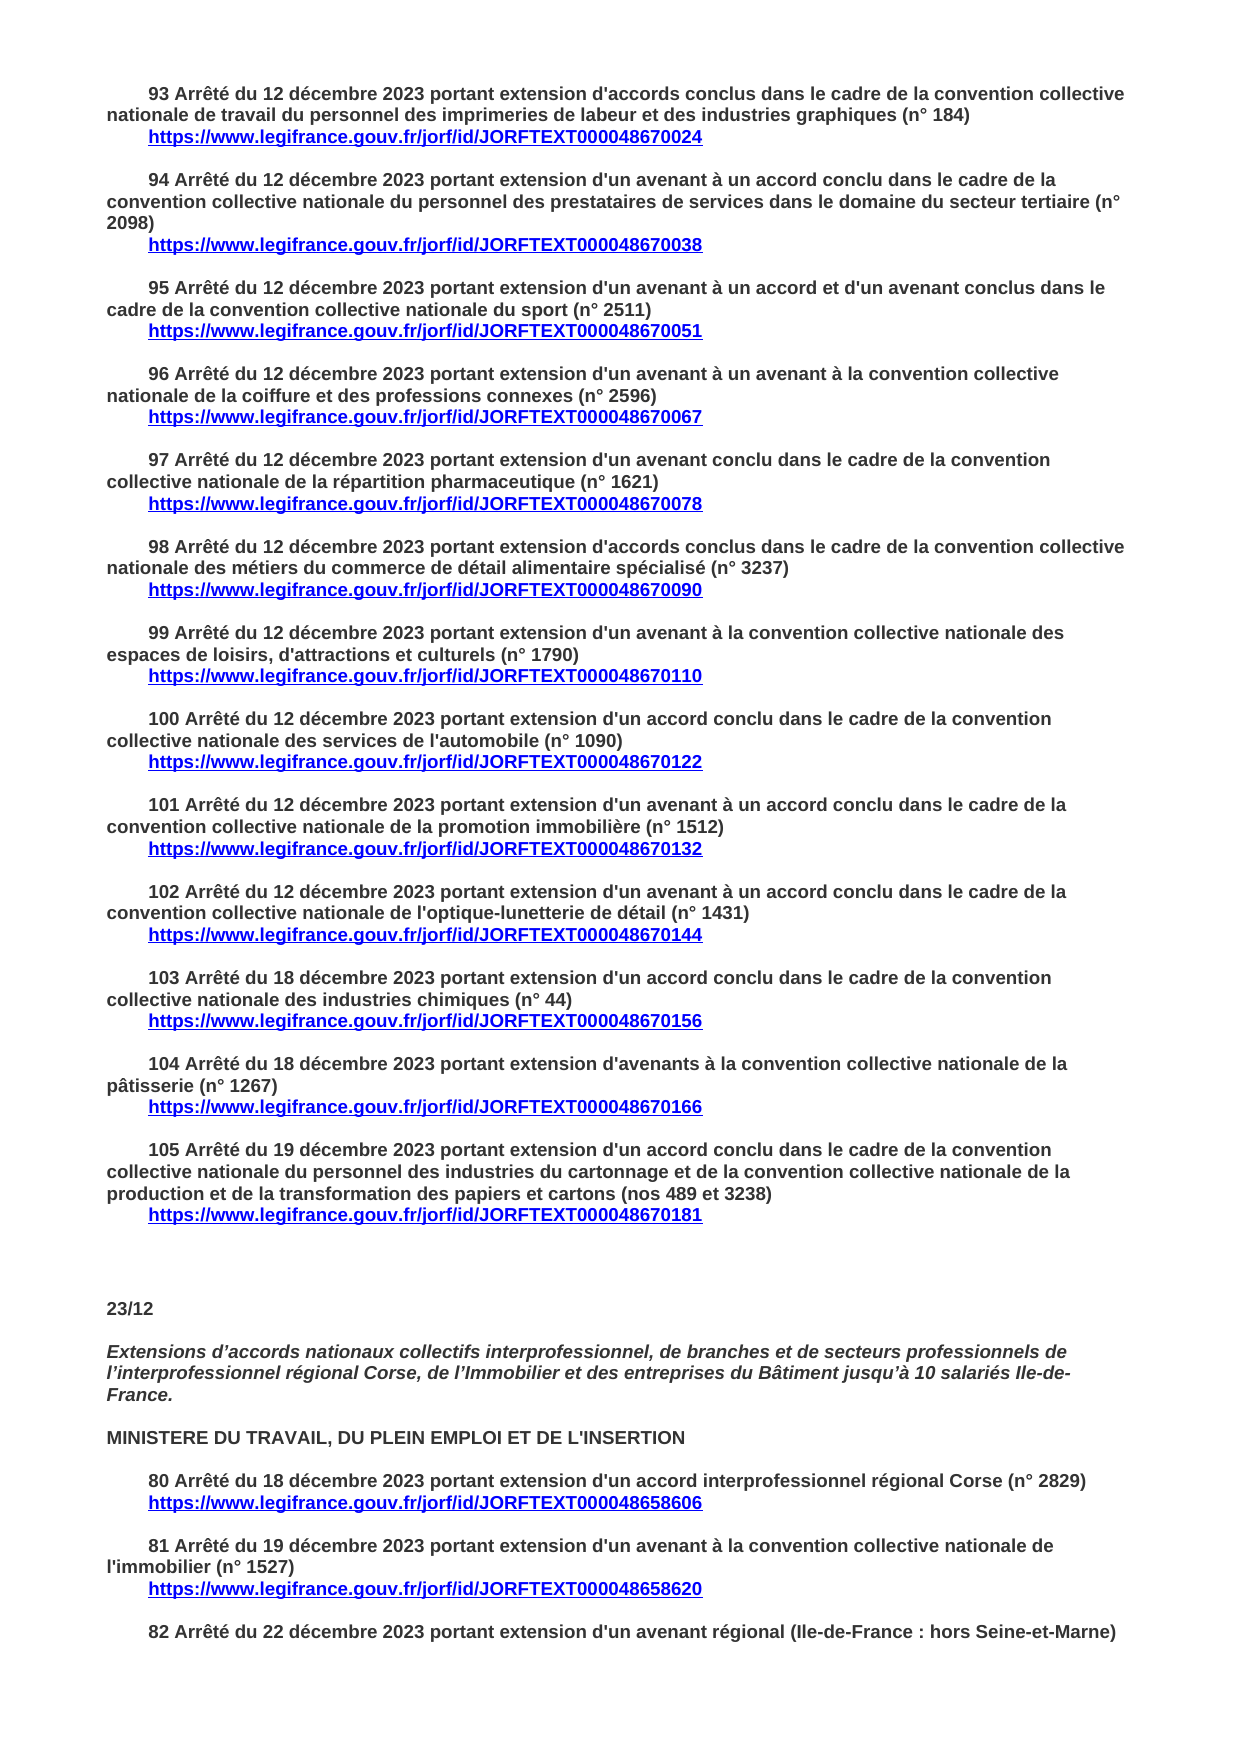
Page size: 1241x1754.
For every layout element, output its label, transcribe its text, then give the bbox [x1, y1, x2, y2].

text 23/12 [106, 1297, 1128, 1319]
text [106, 83, 1128, 1254]
text Extensions d’accords nationaux collectifs interprofessionnel, de branches et de secteurs professionnels de l’interprofessionnel régional Corse, de l’Immobilier et des entreprises du Bâtiment jusqu’à 10 salariés Ile-de-France. [173, 1341, 1128, 1405]
